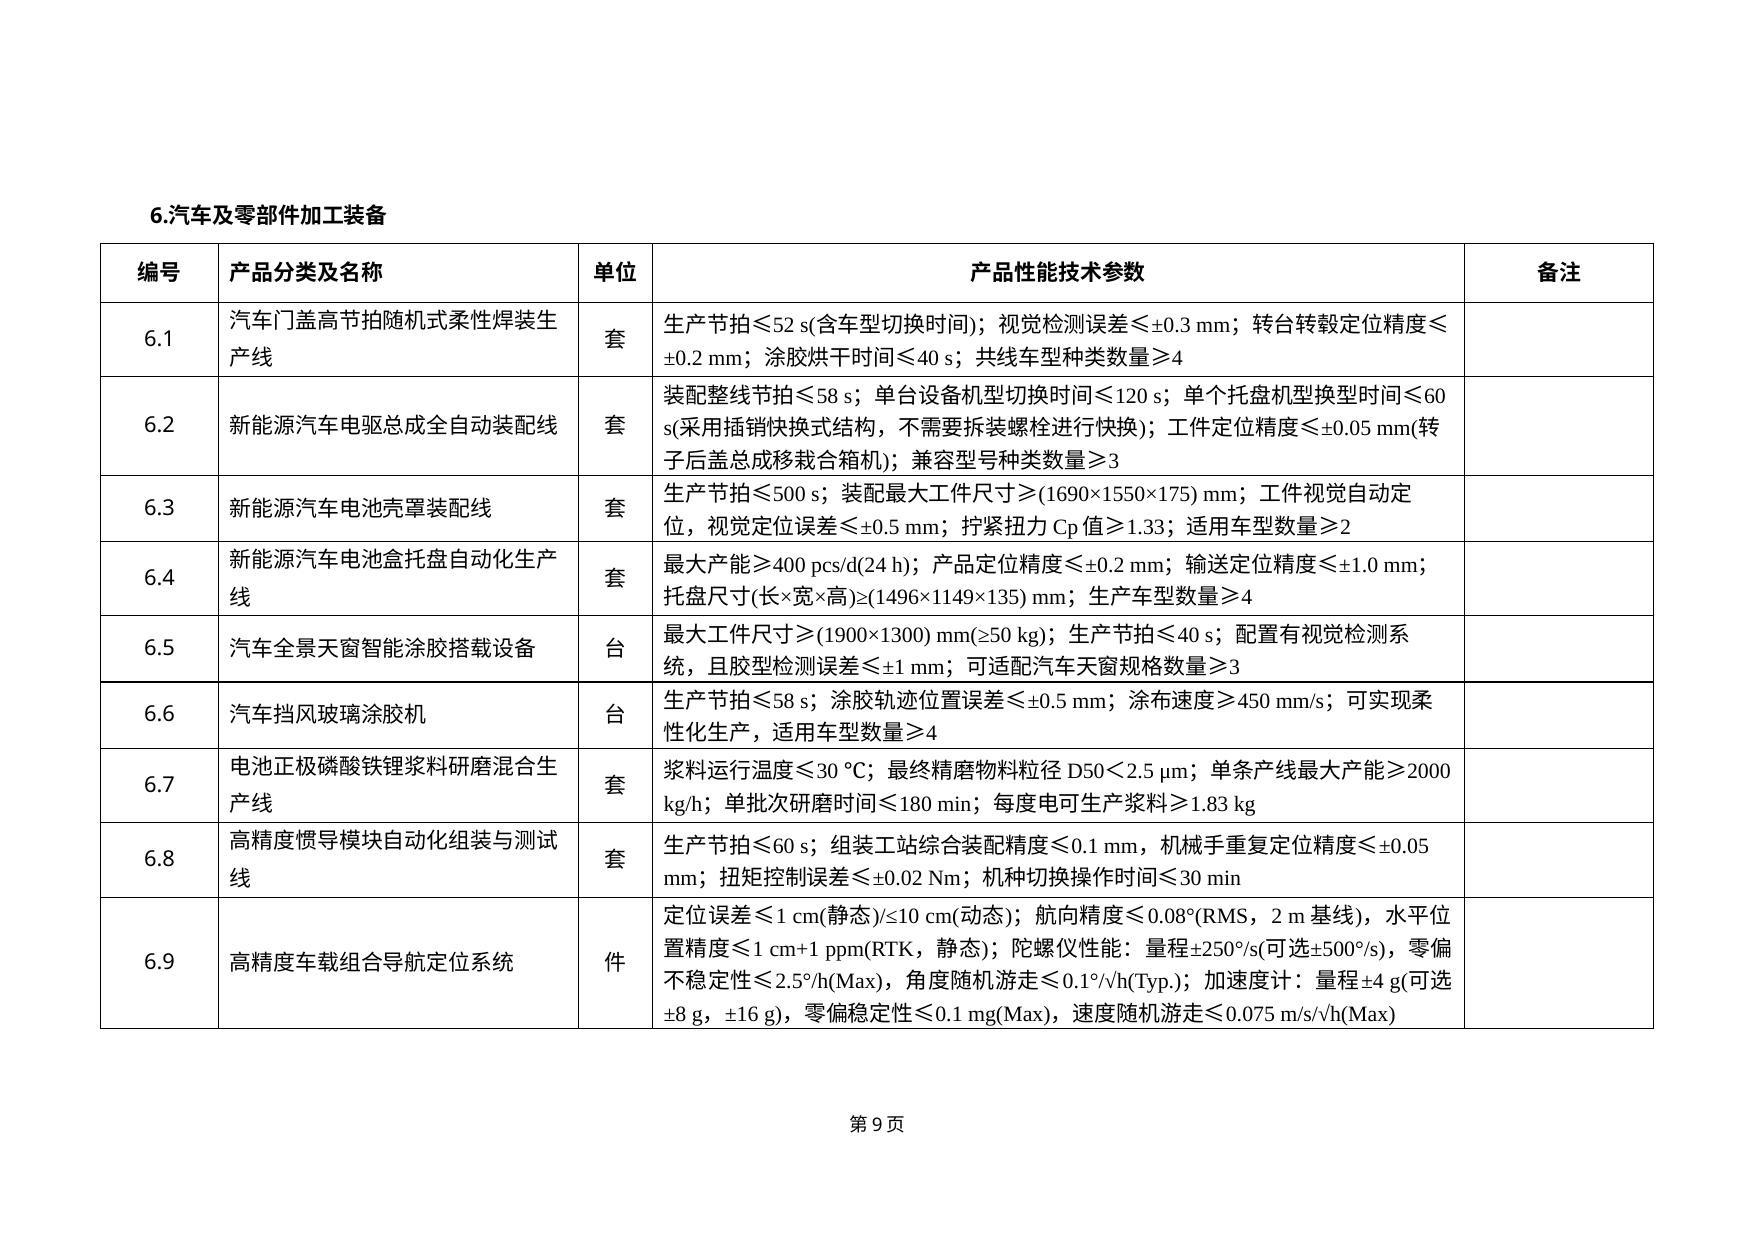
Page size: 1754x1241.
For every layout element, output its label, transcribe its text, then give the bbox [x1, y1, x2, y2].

table_cell 电池正极磷酸铁锂浆料研磨混合生产线 [219, 749, 578, 822]
table_cell 高精度惯导模块自动化组装与测试线 [219, 823, 578, 897]
table_cell 汽车全景天窗智能涂胶搭载设备 [219, 616, 578, 681]
table_cell 套 [579, 476, 652, 541]
table_cell 台 [579, 683, 652, 747]
table_cell 新能源汽车电池盒托盘自动化生产线 [219, 542, 578, 615]
table_cell 生产节拍≤52 s(含车型切换时间)；视觉检测误差≤±0.3 mm；转台转毂定位精度≤±0.2 mm；涂胶烘干时间≤40 s；共线车型种类数量≥4 [653, 303, 1464, 376]
table_cell 套 [579, 749, 652, 822]
table_cell 套 [579, 823, 652, 897]
table_header 编号 [101, 244, 218, 302]
table_cell 套 [579, 303, 652, 376]
table_cell 套 [579, 377, 652, 475]
table_cell 高精度车载组合导航定位系统 [219, 898, 578, 1028]
table_cell 6.6 [101, 683, 218, 747]
table_cell 生产节拍≤60 s；组装工站综合装配精度≤0.1 mm，机械手重复定位精度≤±0.05 mm；扭矩控制误差≤±0.02 Nm；机种切换操作时间≤30 min [653, 823, 1464, 897]
table_cell [1465, 476, 1653, 541]
table_cell [1465, 898, 1653, 1028]
table_header 单位 [579, 244, 652, 302]
table_cell 6.2 [101, 377, 218, 475]
table_cell 件 [579, 898, 652, 1028]
table_cell 定位误差≤1 cm(静态)/≤10 cm(动态)；航向精度≤0.08°(RMS，2 m基线)，水平位置精度≤1 cm+1 ppm(RTK，静态)；陀螺仪性能：量程±250°/s(可选±500°/s)，零偏不稳定性≤2.5°/h(Max)，角度随机游走≤0.1°/√h(Typ.)；加速度计：量程±4 g(可选±8 g，±16 g)，零偏稳定性≤0.1 mg(Max)，速度随机游走≤0.075 m/s/√h(Max) [653, 898, 1464, 1028]
table_cell 6.3 [101, 476, 218, 541]
table_cell 汽车门盖高节拍随机式柔性焊装生产线 [219, 303, 578, 376]
table_header 产品性能技术参数 [653, 244, 1464, 302]
table_header 备注 [1465, 244, 1653, 302]
table_cell [1465, 377, 1653, 475]
table_cell [1465, 616, 1653, 681]
table_cell 6.5 [101, 616, 218, 681]
table_cell 新能源汽车电驱总成全自动装配线 [219, 377, 578, 475]
table_cell 汽车挡风玻璃涂胶机 [219, 683, 578, 747]
table_cell 装配整线节拍≤58 s；单台设备机型切换时间≤120 s；单个托盘机型换型时间≤60 s(采用插销快换式结构，不需要拆装螺栓进行快换)；工件定位精度≤±0.05 mm(转子后盖总成移栽合箱机)；兼容型号种类数量≥3 [653, 377, 1464, 475]
table_cell 台 [579, 616, 652, 681]
table_header 产品分类及名称 [219, 244, 578, 302]
table_cell [1465, 542, 1653, 615]
table_cell 6.4 [101, 542, 218, 615]
table_cell 6.7 [101, 749, 218, 822]
table_cell 最大产能≥400 pcs/d(24 h)；产品定位精度≤±0.2 mm；输送定位精度≤±1.0 mm；托盘尺寸(长×宽×高)≥(1496×1149×135) mm；生产车型数量≥4 [653, 542, 1464, 615]
table_cell 最大工件尺寸≥(1900×1300) mm(≥50 kg)；生产节拍≤40 s；配置有视觉检测系统，且胶型检测误差≤±1 mm；可适配汽车天窗规格数量≥3 [653, 616, 1464, 681]
table_cell 6.9 [101, 898, 218, 1028]
table_cell [1465, 749, 1653, 822]
table_cell [1465, 823, 1653, 897]
table_cell 新能源汽车电池壳罩装配线 [219, 476, 578, 541]
table_cell 生产节拍≤500 s；装配最大工件尺寸≥(1690×1550×175) mm；工件视觉自动定位，视觉定位误差≤±0.5 mm；拧紧扭力Cp值≥1.33；适用车型数量≥2 [653, 476, 1464, 541]
table_cell 6.8 [101, 823, 218, 897]
table_cell 6.1 [101, 303, 218, 376]
table_cell [1465, 303, 1653, 376]
table_cell 生产节拍≤58 s；涂胶轨迹位置误差≤±0.5 mm；涂布速度≥450 mm/s；可实现柔性化生产，适用车型数量≥4 [653, 683, 1464, 747]
text 6.汽车及零部件加工装备 [150, 198, 1604, 230]
table_cell [1465, 683, 1653, 747]
table_cell 套 [579, 542, 652, 615]
table_cell 浆料运行温度≤30 ℃；最终精磨物料粒径D50＜2.5 μm；单条产线最大产能≥2000 kg/h；单批次研磨时间≤180 min；每度电可生产浆料≥1.83 kg [653, 749, 1464, 822]
